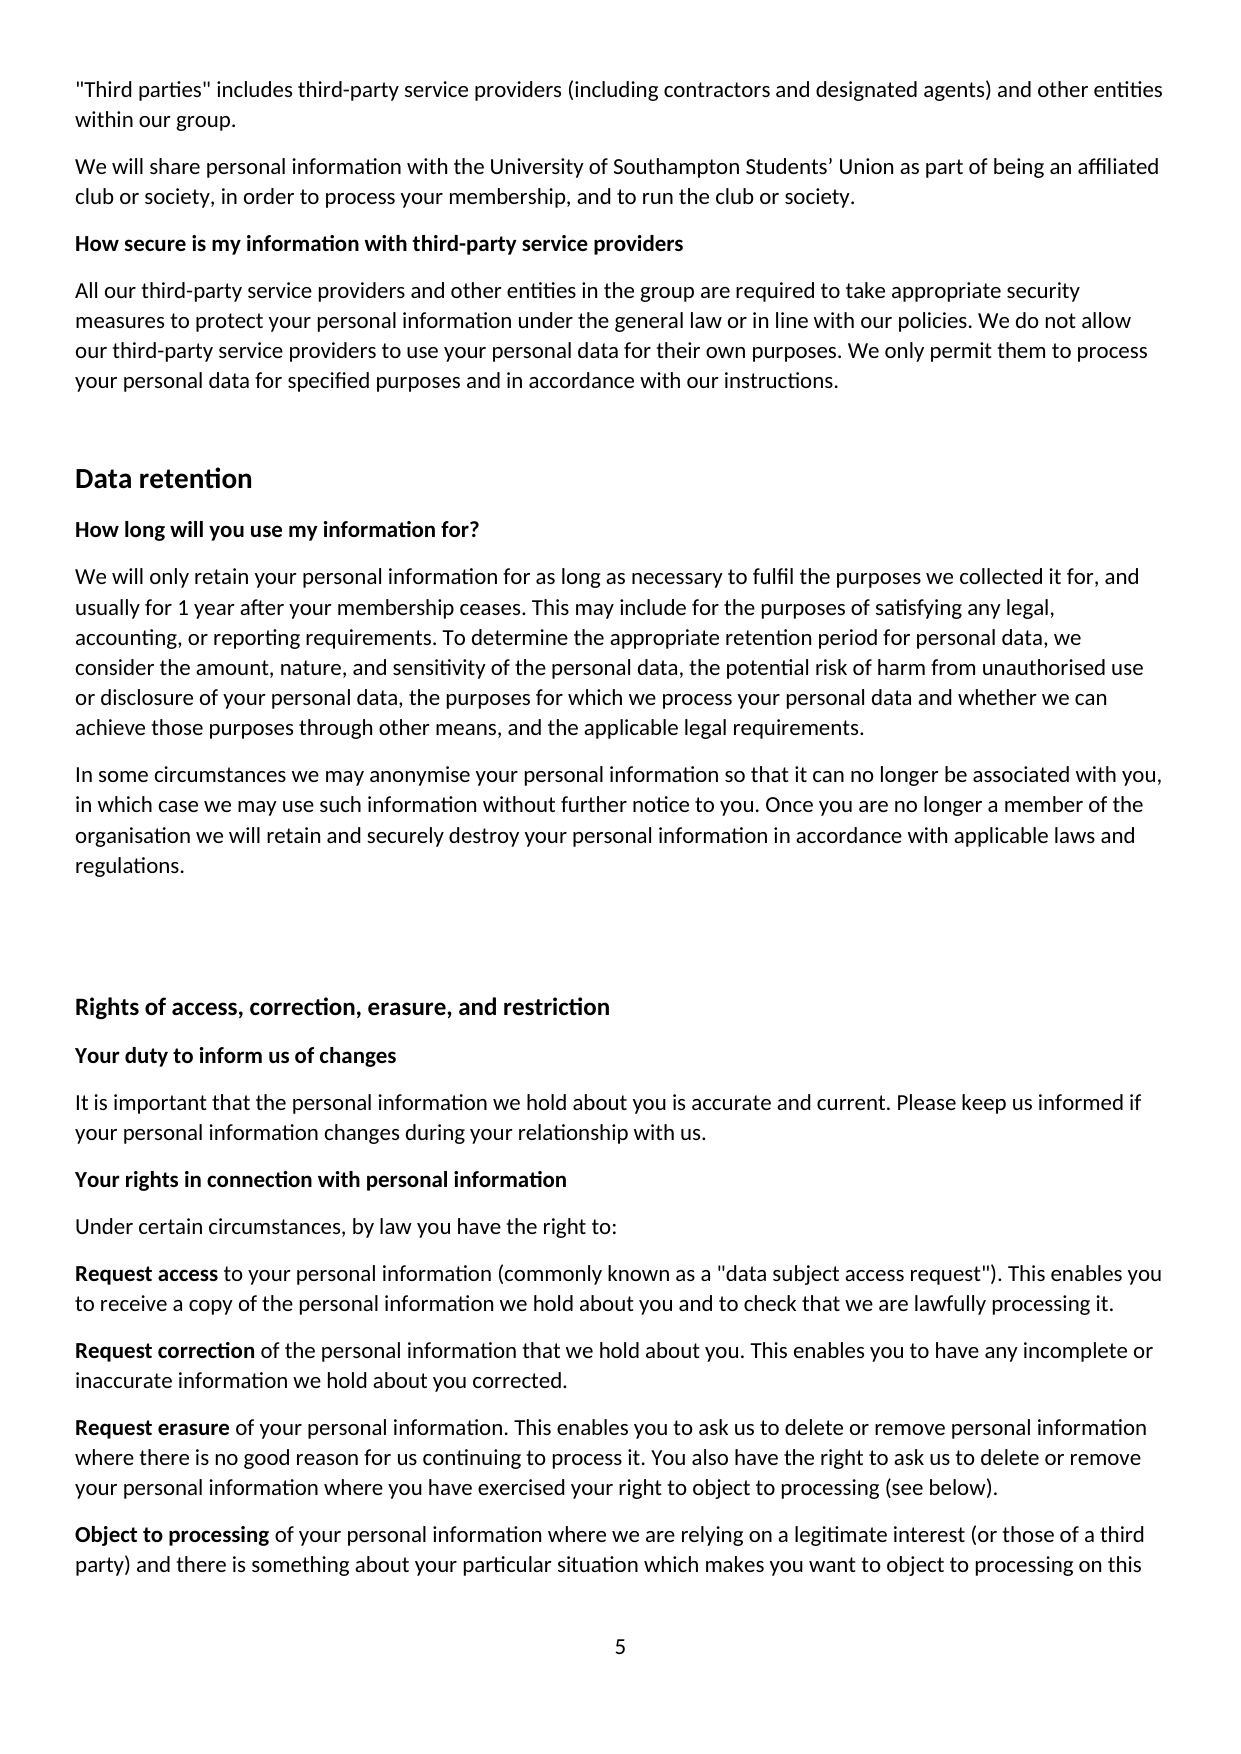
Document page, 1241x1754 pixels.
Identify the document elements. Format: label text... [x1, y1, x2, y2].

text "Third parties" includes third-party service providers (including contractors and designated agents) and other entities within our group. [75, 75, 1165, 133]
text Rights of access, correction, erasure, and restriction [75, 992, 1165, 1022]
text How secure is my information with third-party service providers [75, 229, 1165, 257]
text All our third-party service providers and other entities in the group are required to take appropriate security measures to protect your personal information under the general law or in line with our policies. We do not allow our third-party service providers to use your personal data for their own purposes. We only permit them to process your personal data for specified purposes and in accordance with our instructions. [75, 276, 1165, 395]
text Your duty to inform us of changes [75, 1041, 1165, 1069]
text Request correction of the personal information that we hold about you. This enables you to have any incomplete or inaccurate information we hold about you corrected. [75, 1336, 1165, 1394]
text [75, 1520, 1165, 1578]
text It is important that the personal information we hold about you is accurate and current. Please keep us informed if your personal information changes during your relationship with us. [75, 1088, 1165, 1146]
text Under certain circumstances, by law you have the right to: [75, 1212, 1165, 1240]
text In some circumstances we may anonymise your personal information so that it can no longer be associated with you, in which case we may use such information without further notice to you. Once you are no longer a member of the organisation we will retain and securely destroy your personal information in accordance with applicable laws and regulations. [75, 760, 1165, 879]
text How long will you use my information for? [75, 516, 1165, 543]
text We will share personal information with the University of Southampton Students’ Union as part of being an affiliated club or society, in order to process your membership, and to run the club or society. [75, 152, 1165, 210]
text Request erasure of your personal information. This enables you to ask us to delete or remove personal information where there is no good reason for us continuing to process it. You also have the right to ask us to delete or remove your personal information where you have exercised your right to object to processing (see below). [75, 1413, 1165, 1501]
text Data retention [75, 460, 1165, 496]
text Your rights in connection with personal information [75, 1165, 1165, 1193]
text Request access to your personal information (commonly known as a "data subject access request"). This enables you to receive a copy of the personal information we hold about you and to check that we are lawfully processing it. [75, 1259, 1165, 1317]
text We will only retain your personal information for as long as necessary to fulfil the purposes we collected it for, and usually for 1 year after your membership ceases. This may include for the purposes of satisfying any legal, accounting, or reporting requirements. To determine the appropriate retention period for personal data, we consider the amount, nature, and sensitivity of the personal data, the potential risk of harm from unauthorised use or disclosure of your personal data, the purposes for which we process your personal data and whether we can achieve those purposes through other means, and the applicable legal requirements. [75, 562, 1165, 741]
